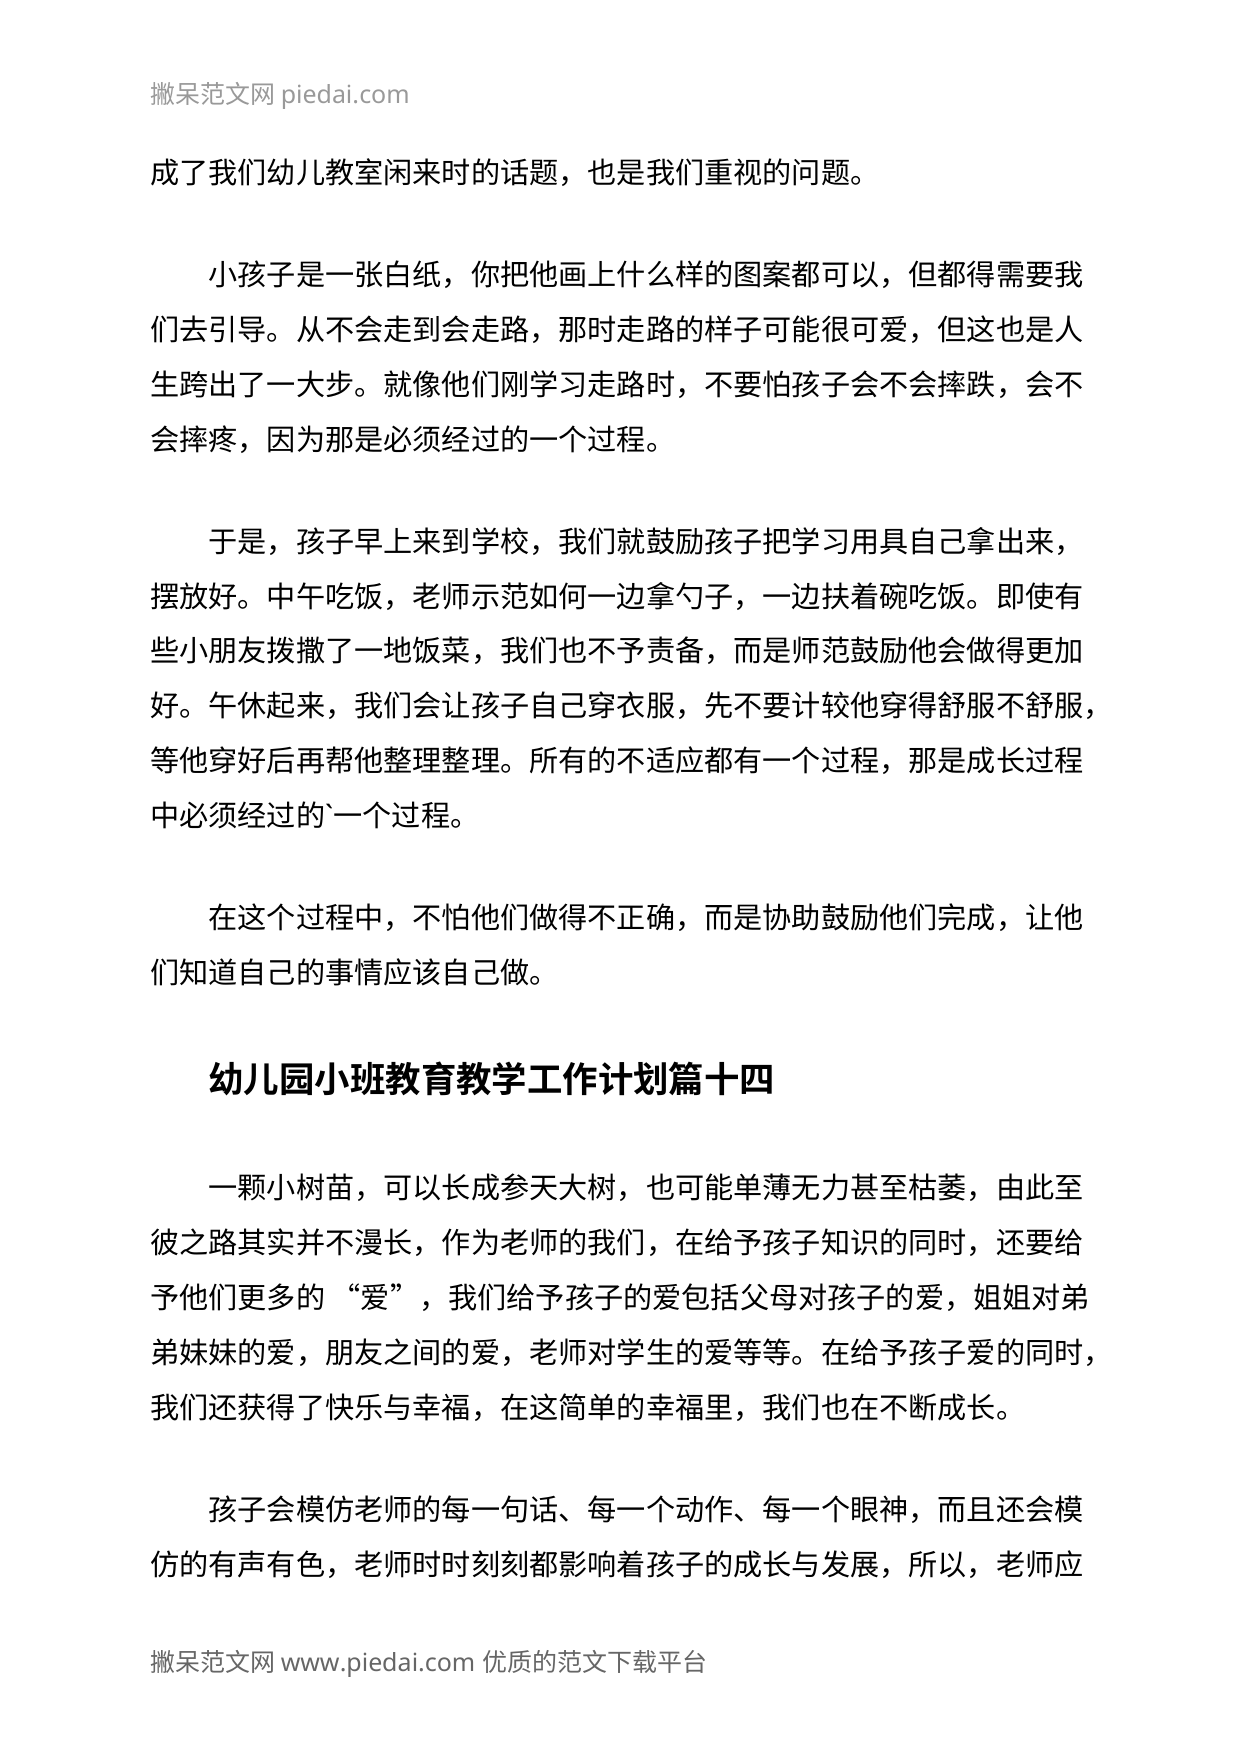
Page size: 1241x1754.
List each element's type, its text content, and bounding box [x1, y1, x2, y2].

text 幼儿园小班教育教学工作计划篇十四 [150, 1051, 1090, 1103]
text 在这个过程中，不怕他们做得不正确，而是协助鼓励他们完成，让他们知道自己的事情应该自己做。 [150, 895, 1090, 992]
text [150, 150, 1090, 192]
text 小孩子是一张白纸，你把他画上什么样的图案都可以，但都得需要我们去引导。从不会走到会走路，那时走路的样子可能很可爱，但这也是人生跨出了一大步。就像他们刚学习走路时，不要怕孩子会不会摔跌，会不会摔疼，因为那是必须经过的一个过程。 [150, 252, 1090, 459]
text 一颗小树苗，可以长成参天大树，也可能单薄无力甚至枯萎，由此至彼之路其实并不漫长，作为老师的我们，在给予孩子知识的同时，还要给予他们更多的 “爱”，我们给予孩子的爱包括父母对孩子的爱，姐姐对弟弟妹妹的爱，朋友之间的爱，老师对学生的爱等等。在给予孩子爱的同时，我们还获得了快乐与幸福，在这简单的幸福里，我们也在不断成长。 [150, 1165, 1090, 1427]
text 于是，孩子早上来到学校，我们就鼓励孩子把学习用具自己拿出来，摆放好。中午吃饭，老师示范如何一边拿勺子，一边扶着碗吃饭。即使有些小朋友拨撒了一地饭菜，我们也不予责备，而是师范鼓励他会做得更加好。午休起来，我们会让孩子自己穿衣服，先不要计较他穿得舒服不舒服，等他穿好后再帮他整理整理。所有的不适应都有一个过程，那是成长过程中必须经过的`一个过程。 [150, 518, 1090, 835]
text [150, 1486, 1090, 1583]
